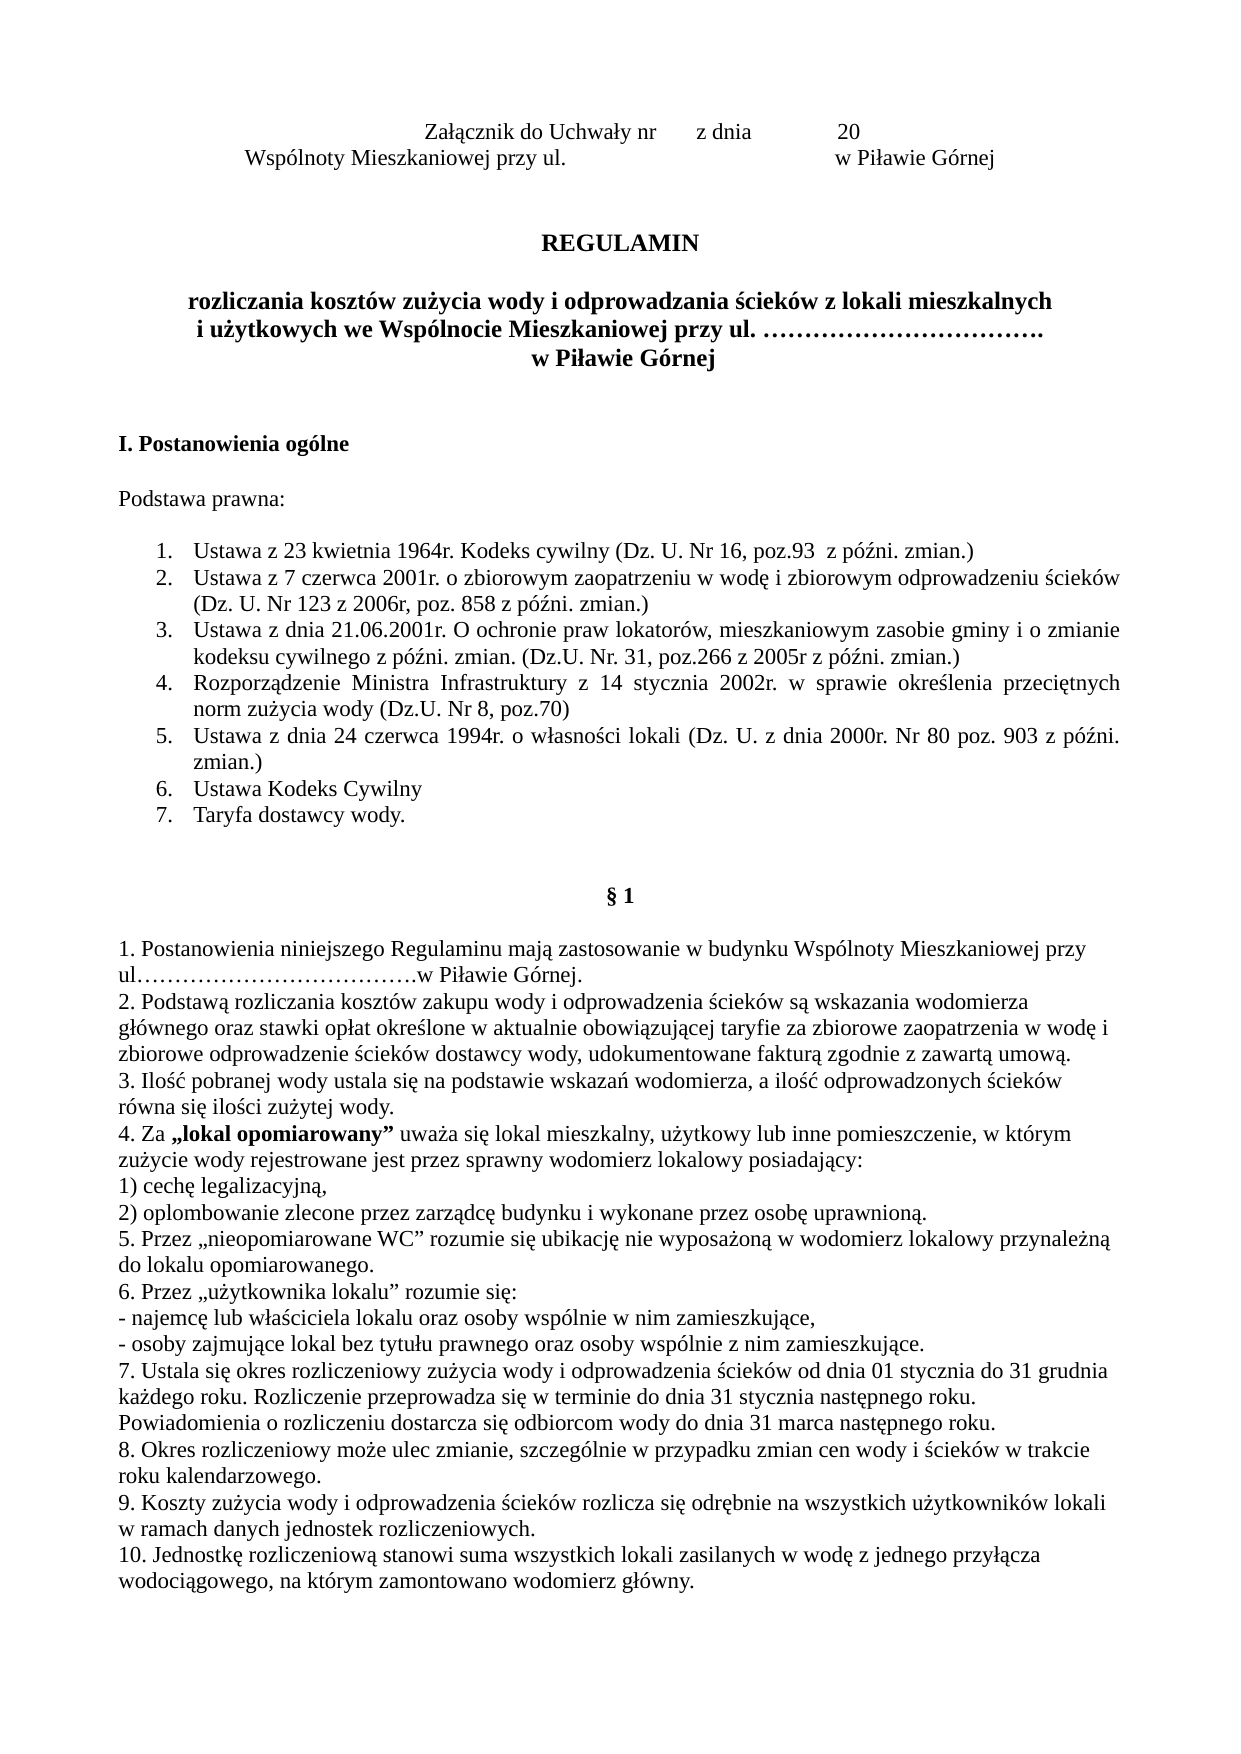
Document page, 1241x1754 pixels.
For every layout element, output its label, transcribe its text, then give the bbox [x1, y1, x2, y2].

text Wspólnoty Mieszkaniowej przy ul. w Piławie Górnej [118, 144, 1122, 171]
list Taryfa dostawcy wody. [156, 801, 1122, 827]
text 7. Ustala się okres rozliczeniowy zużycia wody i odprowadzenia ścieków od dnia 01 stycznia do 31 grudnia każdego roku. Rozliczenie przeprowadza się w terminie do dnia 31 stycznia następnego roku. Powiadomienia o rozliczeniu dostarcza się odbiorcom wody do dnia 31 marca następnego roku. [118, 1357, 1122, 1436]
text 10. Jednostkę rozliczeniową stanowi suma wszystkich lokali zasilanych w wodę z jednego przyłącza wodociągowego, na którym zamontowano wodomierz główny. [118, 1541, 1122, 1594]
text 2. Podstawą rozliczania kosztów zakupu wody i odprowadzenia ścieków są wskazania wodomierza głównego oraz stawki opłat określone w aktualnie obowiązującej taryfie za zbiorowe zaopatrzenia w wodę i zbiorowe odprowadzenie ścieków dostawcy wody, udokumentowane fakturą zgodnie z zawartą umową. [118, 988, 1122, 1067]
text REGULAMIN [118, 228, 1122, 257]
text Podstawa prawna: [118, 485, 1122, 511]
text 2) oplombowanie zlecone przez zarządcę budynku i wykonane przez osobę uprawnioną. [118, 1199, 1122, 1225]
list Ustawa Kodeks Cywilny [156, 774, 1122, 801]
list Rozporządzenie Ministra Infrastruktury z 14 stycznia 2002r. w sprawie określenia przeciętnych norm zużycia wody (Dz.U. Nr 8, poz.70) [156, 669, 1122, 722]
text 1. Postanowienia niniejszego Regulaminu mają zastosowanie w budynku Wspólnoty Mieszkaniowej przy ul……………………………….w Piławie Górnej. [118, 935, 1122, 988]
list Ustawa z dnia 21.06.2001r. O ochronie praw lokatorów, mieszkaniowym zasobie gminy i o zmianie kodeksu cywilnego z późni. zmian. (Dz.U. Nr. 31, poz.266 z 2005r z późni. zmian.) [156, 616, 1122, 669]
text - najemcę lub właściciela lokalu oraz osoby wspólnie w nim zamieszkujące, [118, 1304, 1122, 1330]
text 5. Przez „nieopomiarowane WC” rozumie się ubikację nie wyposażoną w wodomierz lokalowy przynależną do lokalu opomiarowanego. [118, 1225, 1122, 1278]
text w Piławie Górnej [118, 343, 1122, 372]
text 4. Za „lokal opomiarowany” uważa się lokal mieszkalny, użytkowy lub inne pomieszczenie, w którym zużycie wody rejestrowane jest przez sprawny wodomierz lokalowy posiadający: [118, 1119, 1122, 1172]
list Ustawa z dnia 24 czerwca 1994r. o własności lokali (Dz. U. z dnia 2000r. Nr 80 poz. 903 z późni. zmian.) [156, 722, 1122, 774]
text I. Postanowienia ogólne [118, 429, 1122, 456]
text Załącznik do Uchwały nr z dnia 20 [118, 118, 1122, 144]
list Ustawa z 7 czerwca 2001r. o zbiorowym zaopatrzeniu w wodę i zbiorowym odprowadzeniu ścieków (Dz. U. Nr 123 z 2006r, poz. 858 z późni. zmian.) [156, 564, 1122, 616]
list Ustawa z 23 kwietnia 1964r. Kodeks cywilny (Dz. U. Nr 16, poz.93 z późni. zmian.) [156, 537, 1122, 564]
text 8. Okres rozliczeniowy może ulec zmianie, szczególnie w przypadku zmian cen wody i ścieków w trakcie roku kalendarzowego. [118, 1436, 1122, 1488]
text - osoby zajmujące lokal bez tytułu prawnego oraz osoby wspólnie z nim zamieszkujące. [118, 1330, 1122, 1357]
text 6. Przez „użytkownika lokalu” rozumie się: [118, 1278, 1122, 1304]
text rozliczania kosztów zużycia wody i odprowadzania ścieków z lokali mieszkalnych i użytkowych we Wspólnocie Mieszkaniowej przy ul. ……………………………. [118, 286, 1122, 343]
text 1) cechę legalizacyjną, [118, 1172, 1122, 1199]
text 9. Koszty zużycia wody i odprowadzenia ścieków rozlicza się odrębnie na wszystkich użytkowników lokali w ramach danych jednostek rozliczeniowych. [118, 1488, 1122, 1541]
text § 1 [118, 882, 1122, 909]
text 3. Ilość pobranej wody ustala się na podstawie wskazań wodomierza, a ilość odprowadzonych ścieków równa się ilości zużytej wody. [118, 1067, 1122, 1119]
